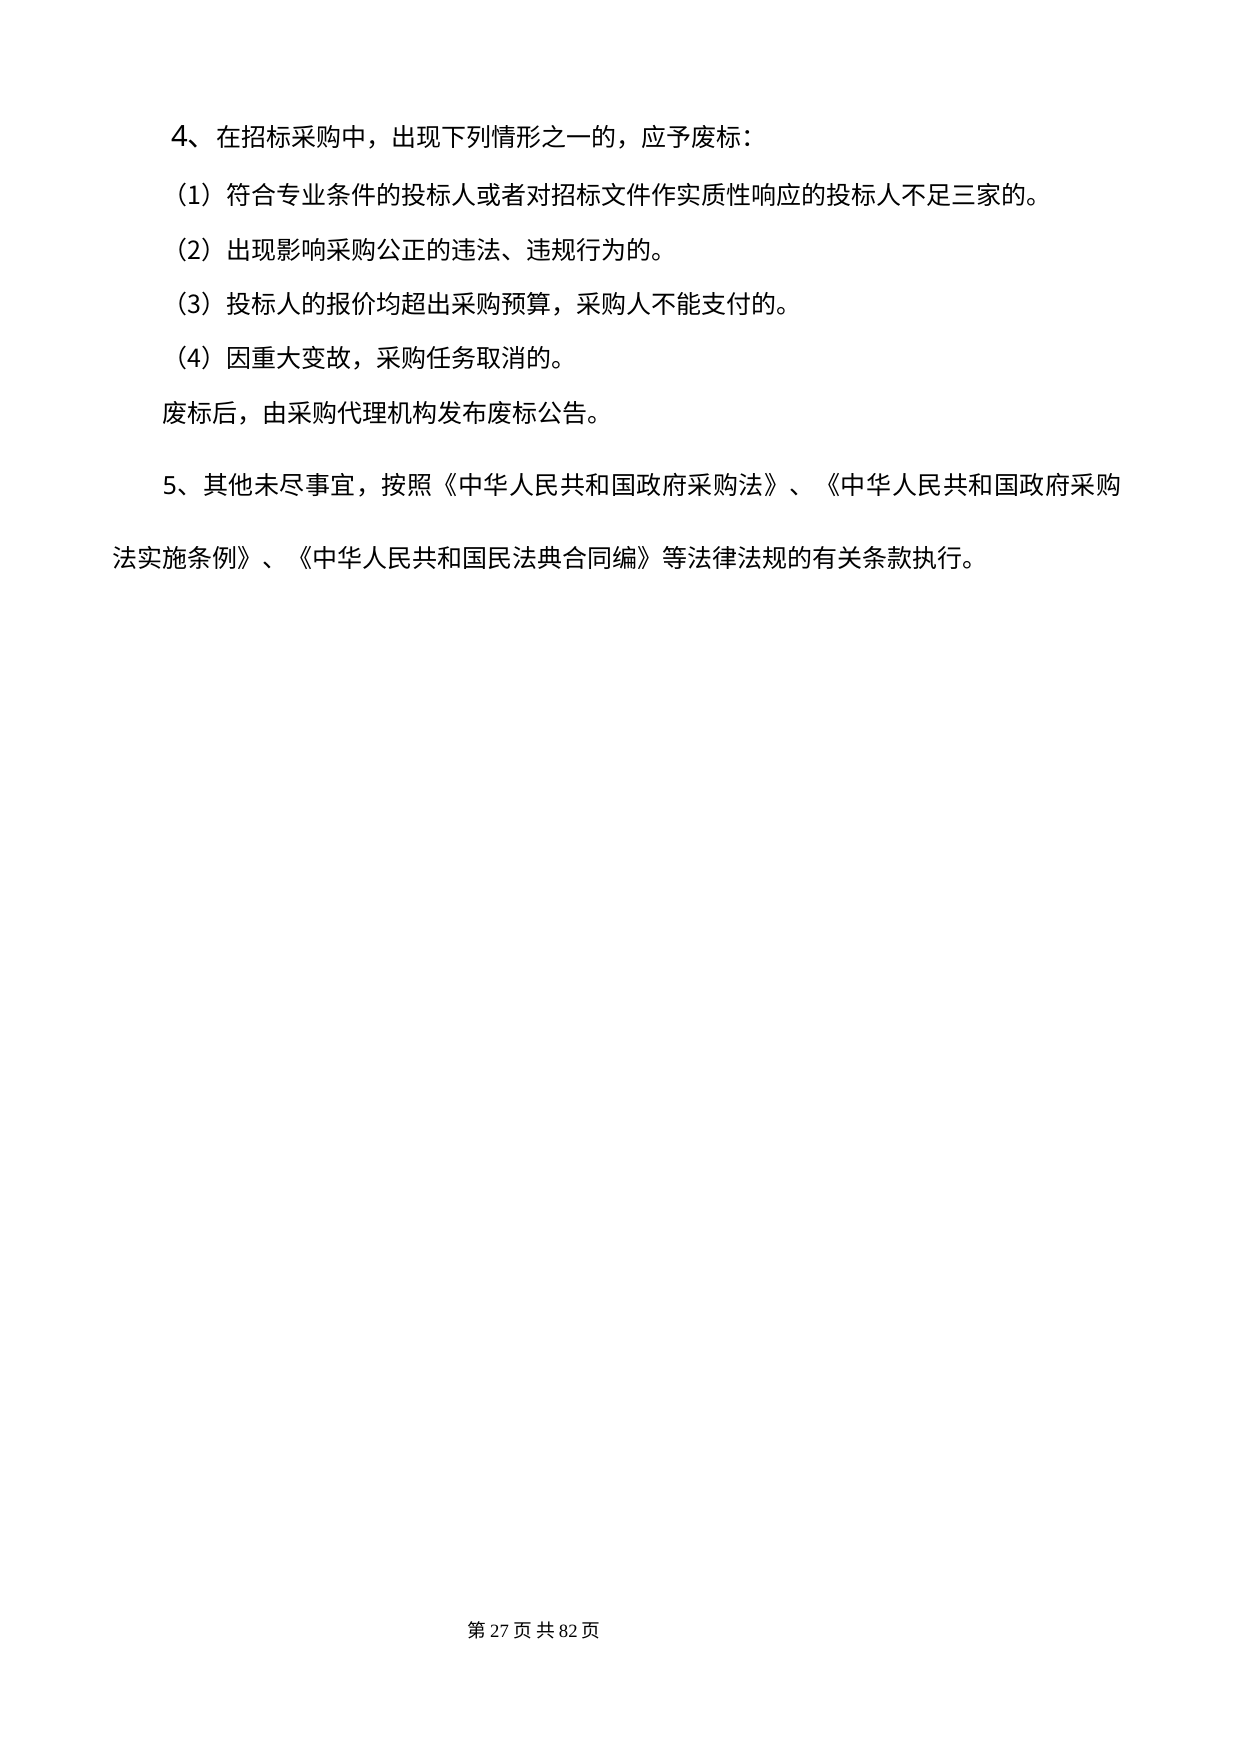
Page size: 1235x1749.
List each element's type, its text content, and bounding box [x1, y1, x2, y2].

text 废标后，由采购代理机构发布废标公告。 [112, 393, 1122, 429]
text （4）因重大变故，采购任务取消的。 [112, 339, 1122, 375]
text （1）符合专业条件的投标人或者对招标文件作实质性响应的投标人不足三家的。 [112, 176, 1122, 212]
text （2）出现影响采购公正的违法、违规行为的。 [112, 230, 1122, 266]
text 5、其他未尽事宜，按照《中华人民共和国政府采购法》、《中华人民共和国政府采购法实施条例》、《中华人民共和国民法典合同编》等法律法规的有关条款执行。 [112, 466, 1122, 574]
text （3）投标人的报价均超出采购预算，采购人不能支付的。 [112, 284, 1122, 321]
text 4、在招标采购中，出现下列情形之一的，应予废标： [112, 112, 1122, 155]
